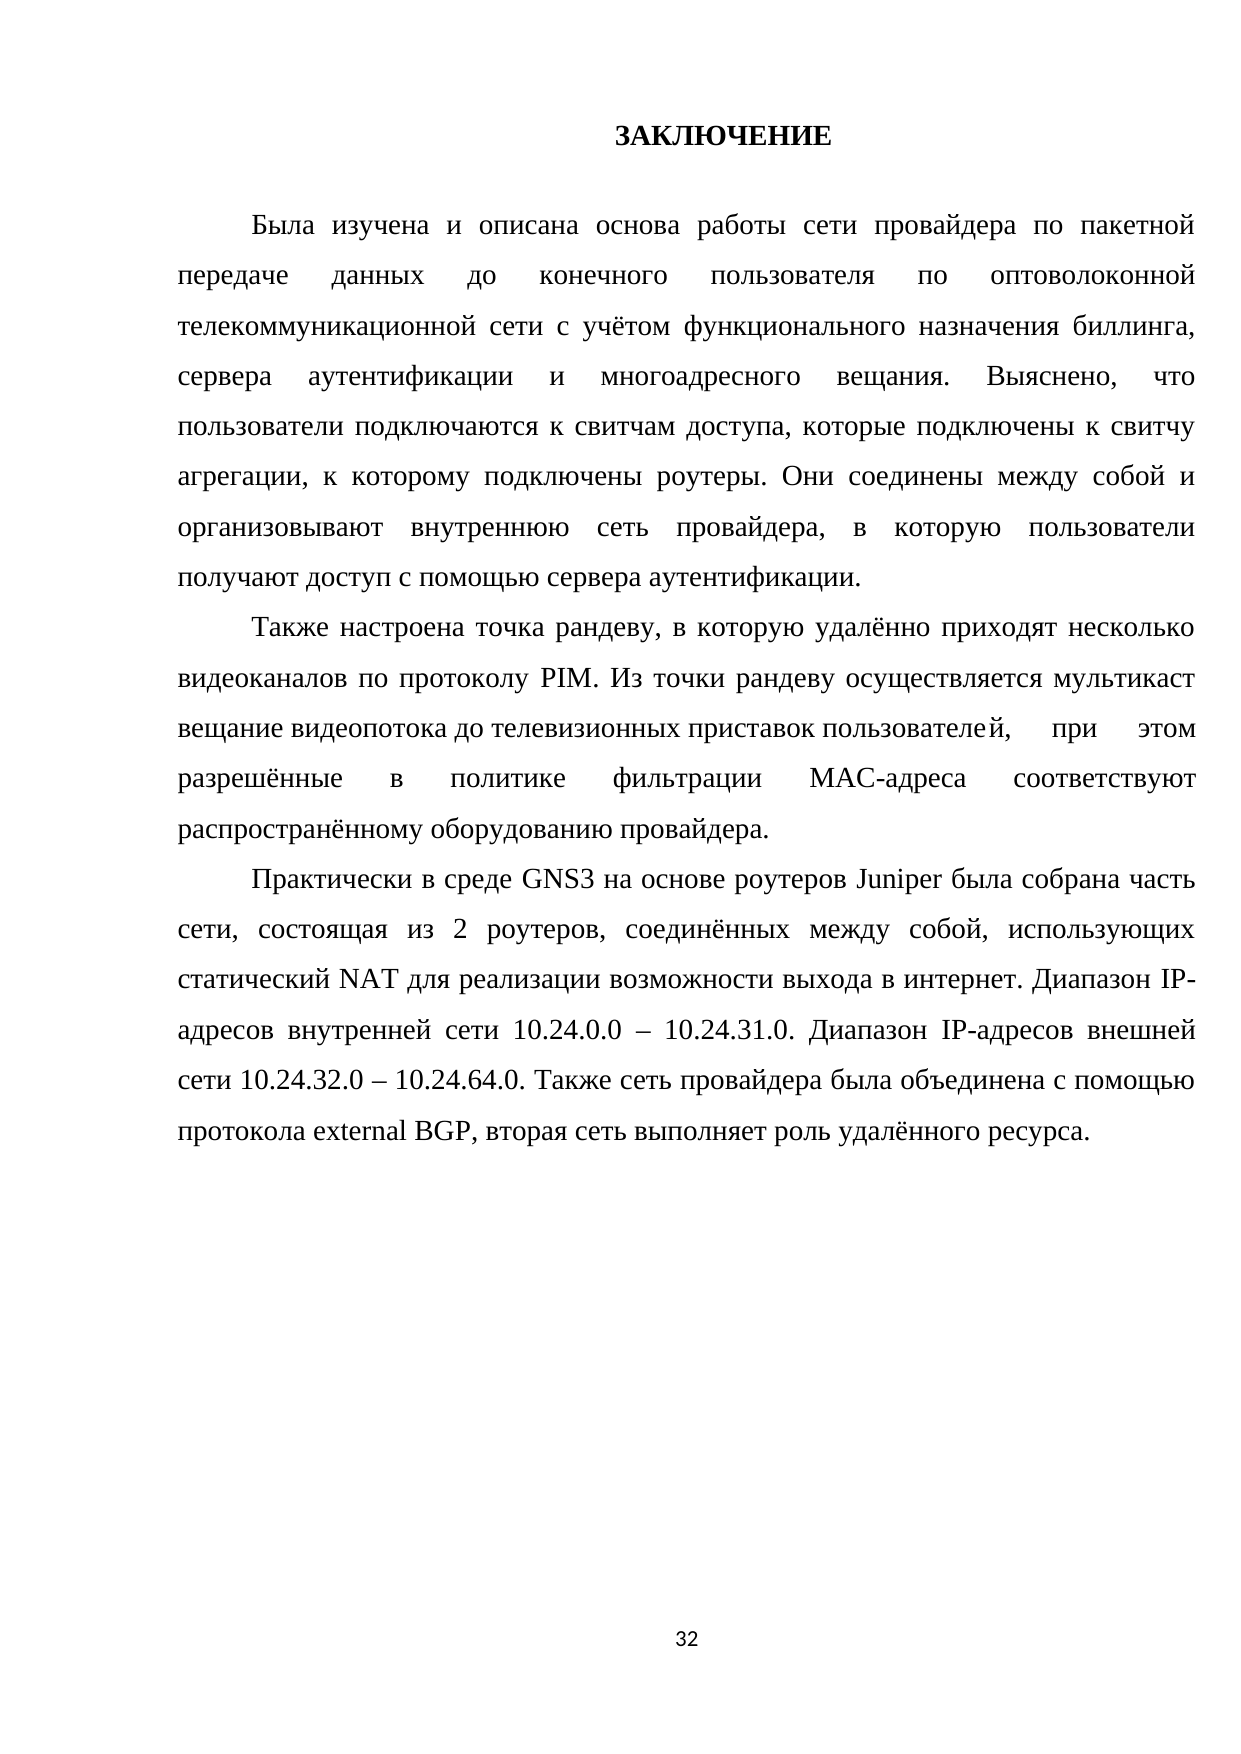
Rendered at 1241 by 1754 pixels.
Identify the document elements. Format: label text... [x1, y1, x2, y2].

text Также настроена точка рандеву, в которую удалённо приходят несколько видеоканалов по протоколу PIM. Из точки рандеву осуществляется мультикаст вещание видеопотока до телевизионных приставок пользователе й, при этом разрешённые в политике фильтрации MAC-адреса соответствуют распространённому оборудованию провайдера. [177, 609, 1196, 844]
text Была изучена и описана основа работы сети провайдера по пакетной передаче данных до конечного пользователя по оптоволоконной телекоммуникационной сети с учётом функционального назначения биллинга, сервера аутентификации и многоадресного вещания. Выяснено, что пользователи подключаются к свитчам доступа, которые подключены к свитчу агрегации, к которому подключены роутеры. Они соединены между собой и организовывают внутреннюю сеть провайдера, в которую пользователи получают доступ с помощью сервера аутентификации. [177, 207, 1196, 593]
text ЗАКЛЮЧЕНИЕ [177, 118, 1196, 152]
text Практически в среде GNS3 на основе роутеров Juniper была собрана часть сети, состоящая из 2 роутеров, соединённых между собой, использующих статический NAT для реализации возможности выхода в интернет. Диапазон IP-адресов внутренней сети 10.24.0.0 – 10.24.31.0. Диапазон IP-адресов внешней сети 10.24.32.0 – 10.24.64.0. Также сеть провайдера была объединена с помощью протокола external BGP, вторая сеть выполняет роль удалённого ресурса. [177, 861, 1196, 1146]
